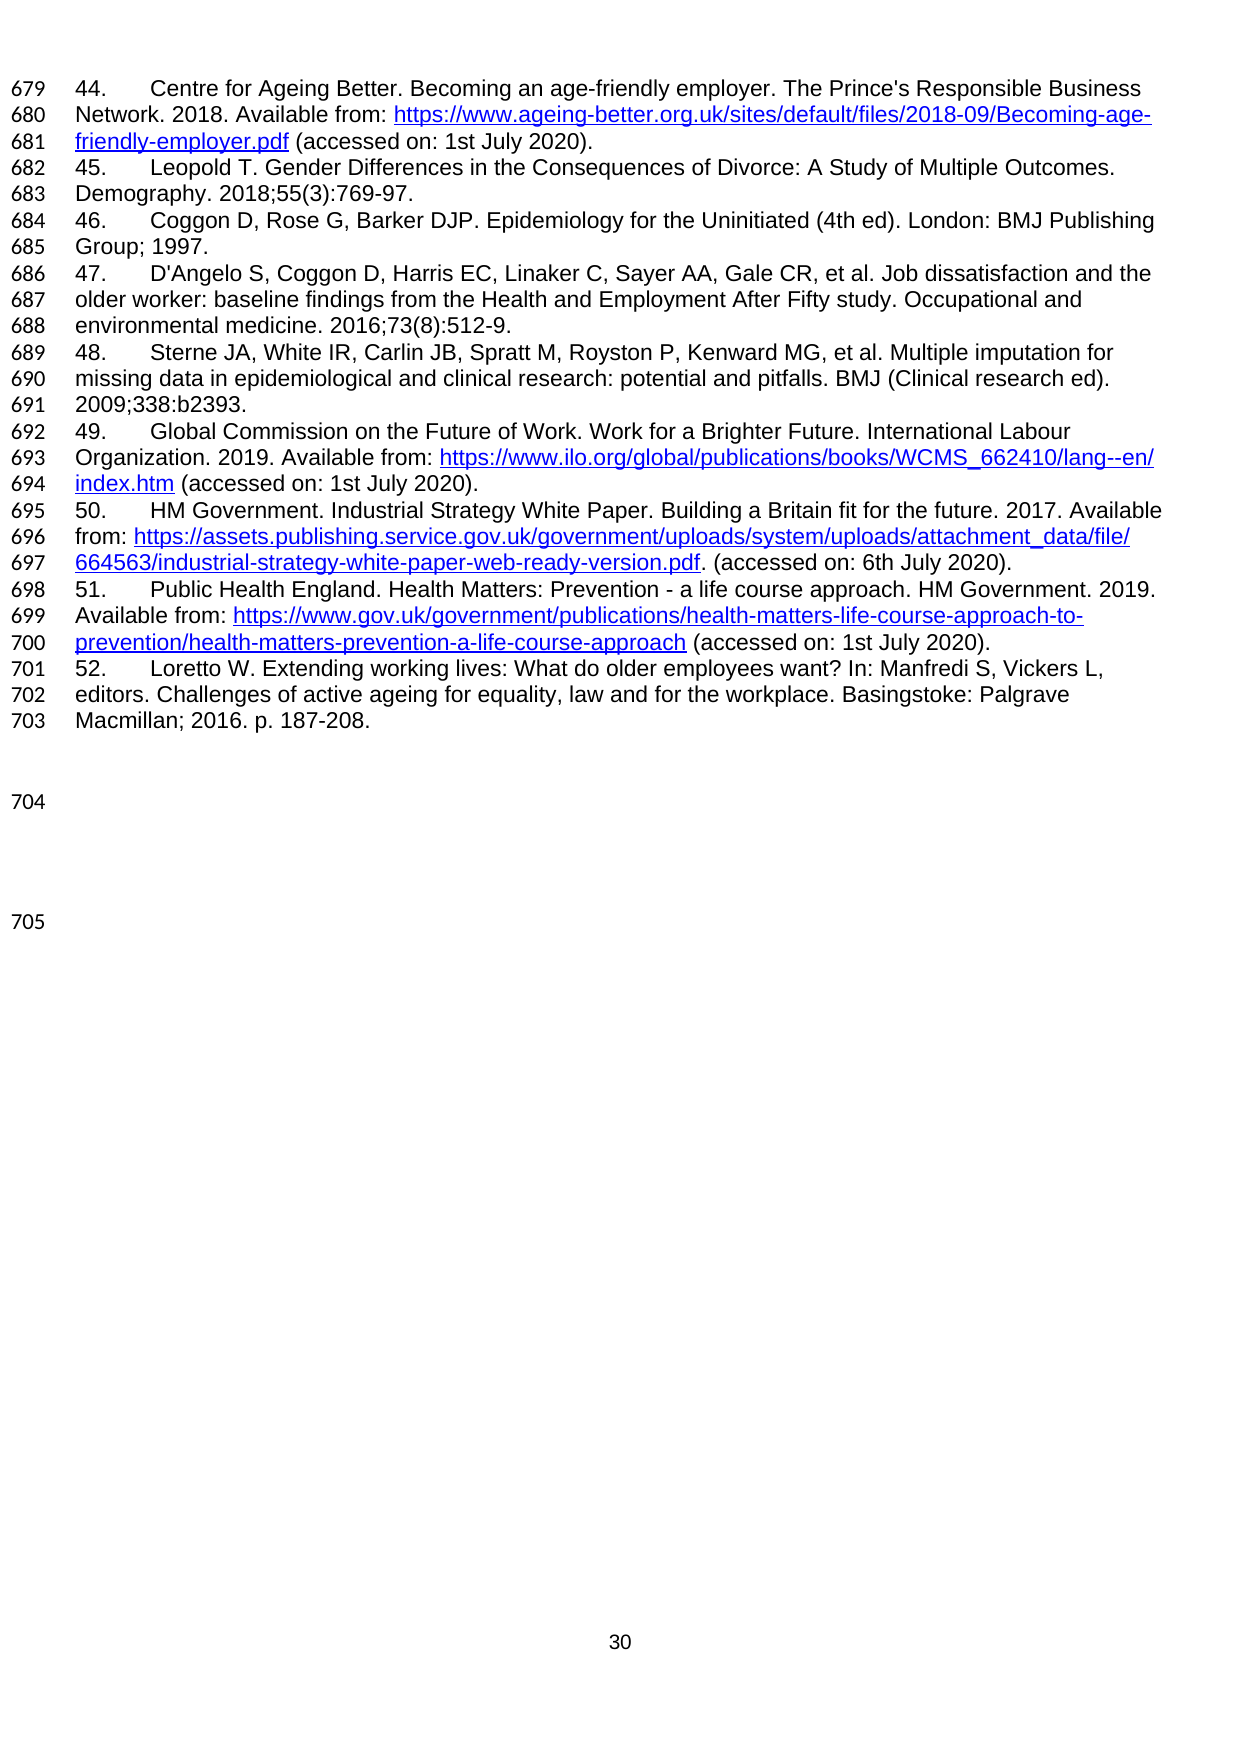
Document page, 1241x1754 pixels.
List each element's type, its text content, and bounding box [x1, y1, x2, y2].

text 47. D'Angelo S, Coggon D, Harris EC, Linaker C, Sayer AA, Gale CR, et al. Job dissatisfaction and the older worker: baseline findings from the Health and Employment After Fifty study. Occupational and environmental medicine. 2016;73(8):512-9. [75, 259, 1165, 338]
text 51. Public Health England. Health Matters: Prevention - a life course approach. HM Government. 2019. Available from: https://www.gov.uk/government/publications/health-matters-life-course-approach-to-prevention/health-matters-prevention-a-life-course-approach (accessed on: 1st July 2020). [75, 576, 1165, 655]
text 49. Global Commission on the Future of Work. Work for a Brighter Future. International Labour Organization. 2019. Available from: https://www.ilo.org/global/publications/books/WCMS_662410/lang--en/index.htm (accessed on: 1st July 2020). [75, 418, 1165, 497]
text 45. Leopold T. Gender Differences in the Consequences of Divorce: A Study of Multiple Outcomes. Demography. 2018;55(3):769-97. [75, 154, 1165, 207]
text 48. Sterne JA, White IR, Carlin JB, Spratt M, Royston P, Kenward MG, et al. Multiple imputation for missing data in epidemiological and clinical research: potential and pitfalls. BMJ (Clinical research ed). 2009;338:b2393. [75, 338, 1165, 418]
text 44. Centre for Ageing Better. Becoming an age-friendly employer. The Prince's Responsible Business Network. 2018. Available from: https://www.ageing-better.org.uk/sites/default/files/2018-09/Becoming-age-friendly-employer.pdf (accessed on: 1st July 2020). [75, 75, 1165, 154]
text 46. Coggon D, Rose G, Barker DJP. Epidemiology for the Uninitiated (4th ed). London: BMJ Publishing Group; 1997. [75, 207, 1165, 259]
text 50. HM Government. Industrial Strategy White Paper. Building a Britain fit for the future. 2017. Available from: https://assets.publishing.service.gov.uk/government/uploads/system/uploads/attachment_data/file/664563/industrial-strategy-white-paper-web-ready-version.pdf. (accessed on: 6th July 2020). [75, 497, 1165, 576]
text 52. Loretto W. Extending working lives: What do older employees want? In: Manfredi S, Vickers L, editors. Challenges of active ageing for equality, law and for the workplace. Basingstoke: Palgrave Macmillan; 2016. p. 187-208. [75, 655, 1165, 734]
